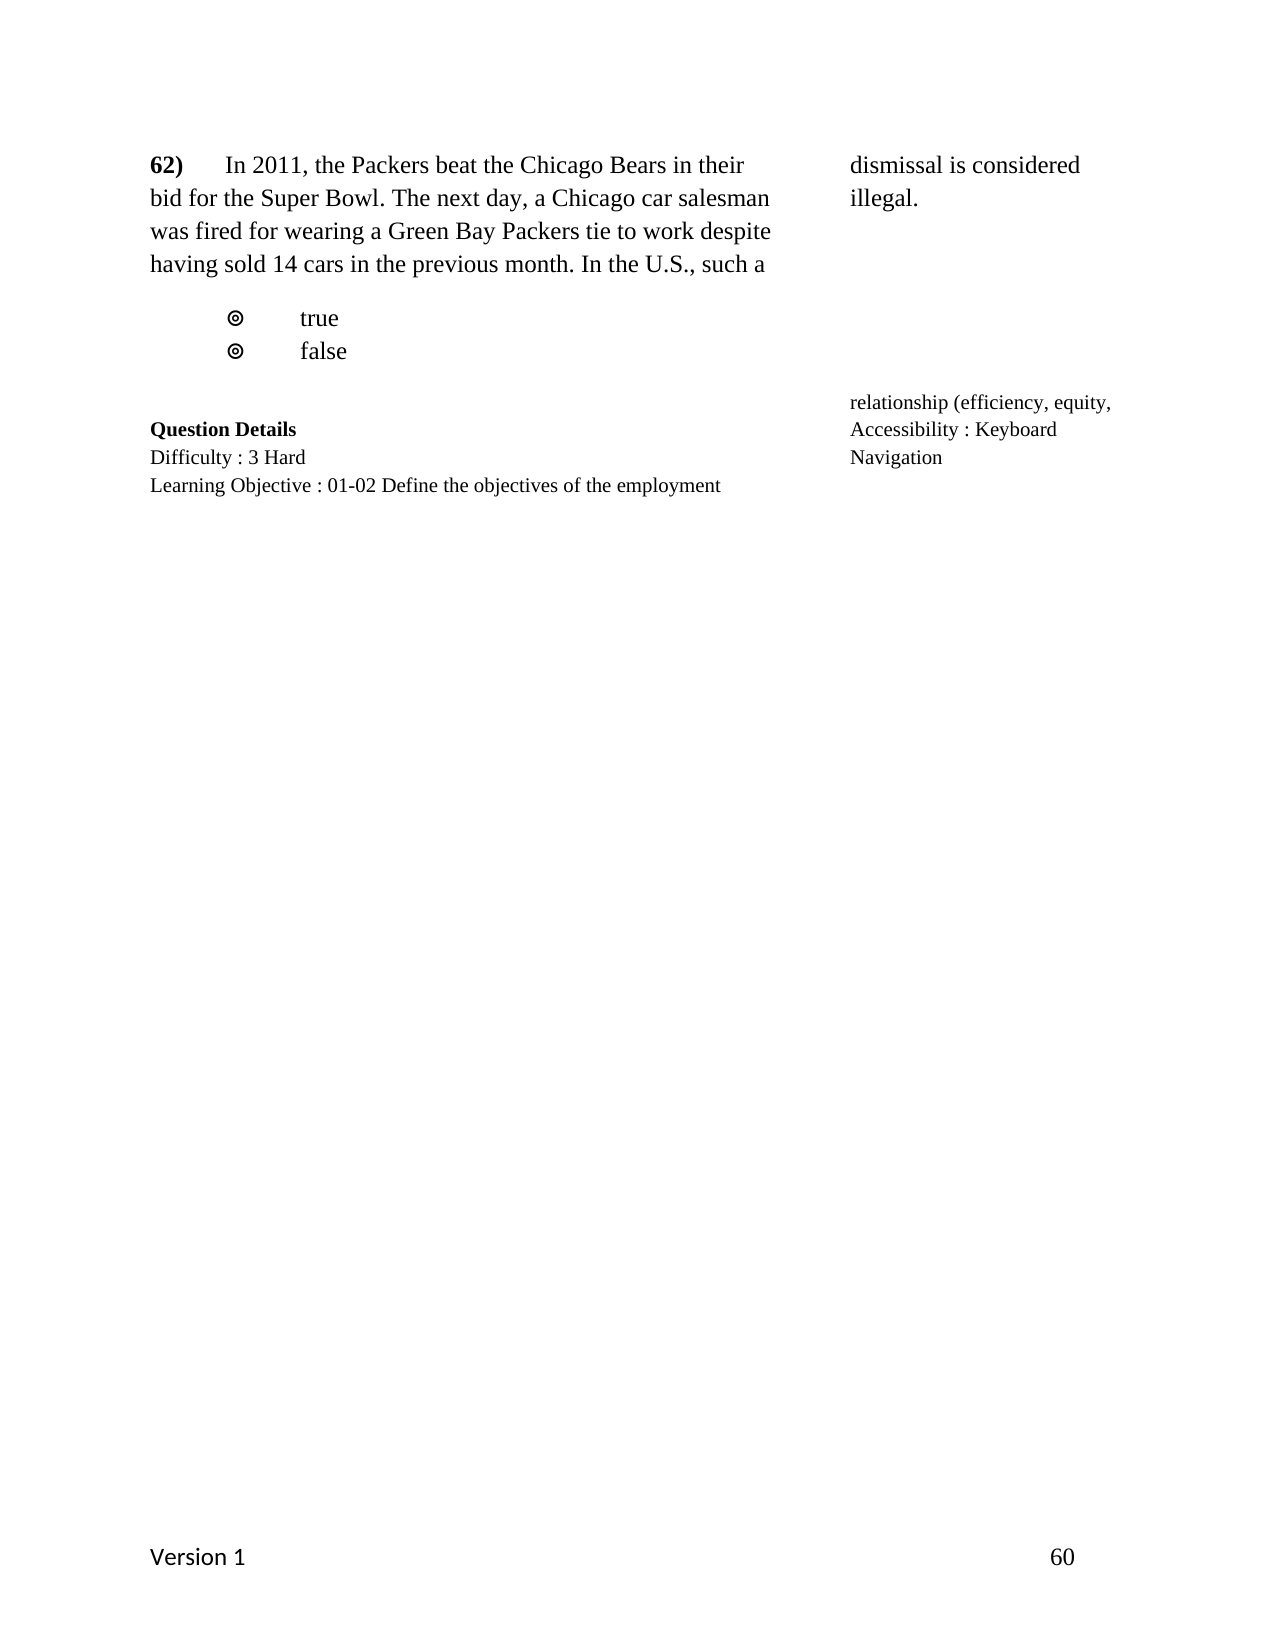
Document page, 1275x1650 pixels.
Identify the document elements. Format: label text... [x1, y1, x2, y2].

text 62) In 2011, the Packers beat the Chicago Bears in their bid for the Super Bowl. The next day, a Chicago car salesman was fired for wearing a Green Bay Packers tie to work despite having sold 14 cars in the previous month. In the U.S., such a dismissal is considered illegal. [150, 150, 775, 278]
text 62) In 2011, the Packers beat the Chicago Bears in their bid for the Super Bowl. The next day, a Chicago car salesman was fired for wearing a Green Bay Packers tie to work despite having sold 14 cars in the previous month. In the U.S., such a dismissal is considered illegal. [850, 150, 1125, 212]
text Question Details Difficulty : 3 Hard Learning Objective : 01-02 Define the objectives of the employment relationship (efficiency, equity, Accessibility : Keyboard Navigation [850, 390, 1125, 469]
text Question Details Difficulty : 3 Hard Learning Objective : 01-02 Define the objectives of the employment relationship (efficiency, equity, Accessibility : Keyboard Navigation [150, 390, 775, 497]
text ⊚ true ⊚ false [150, 303, 775, 365]
